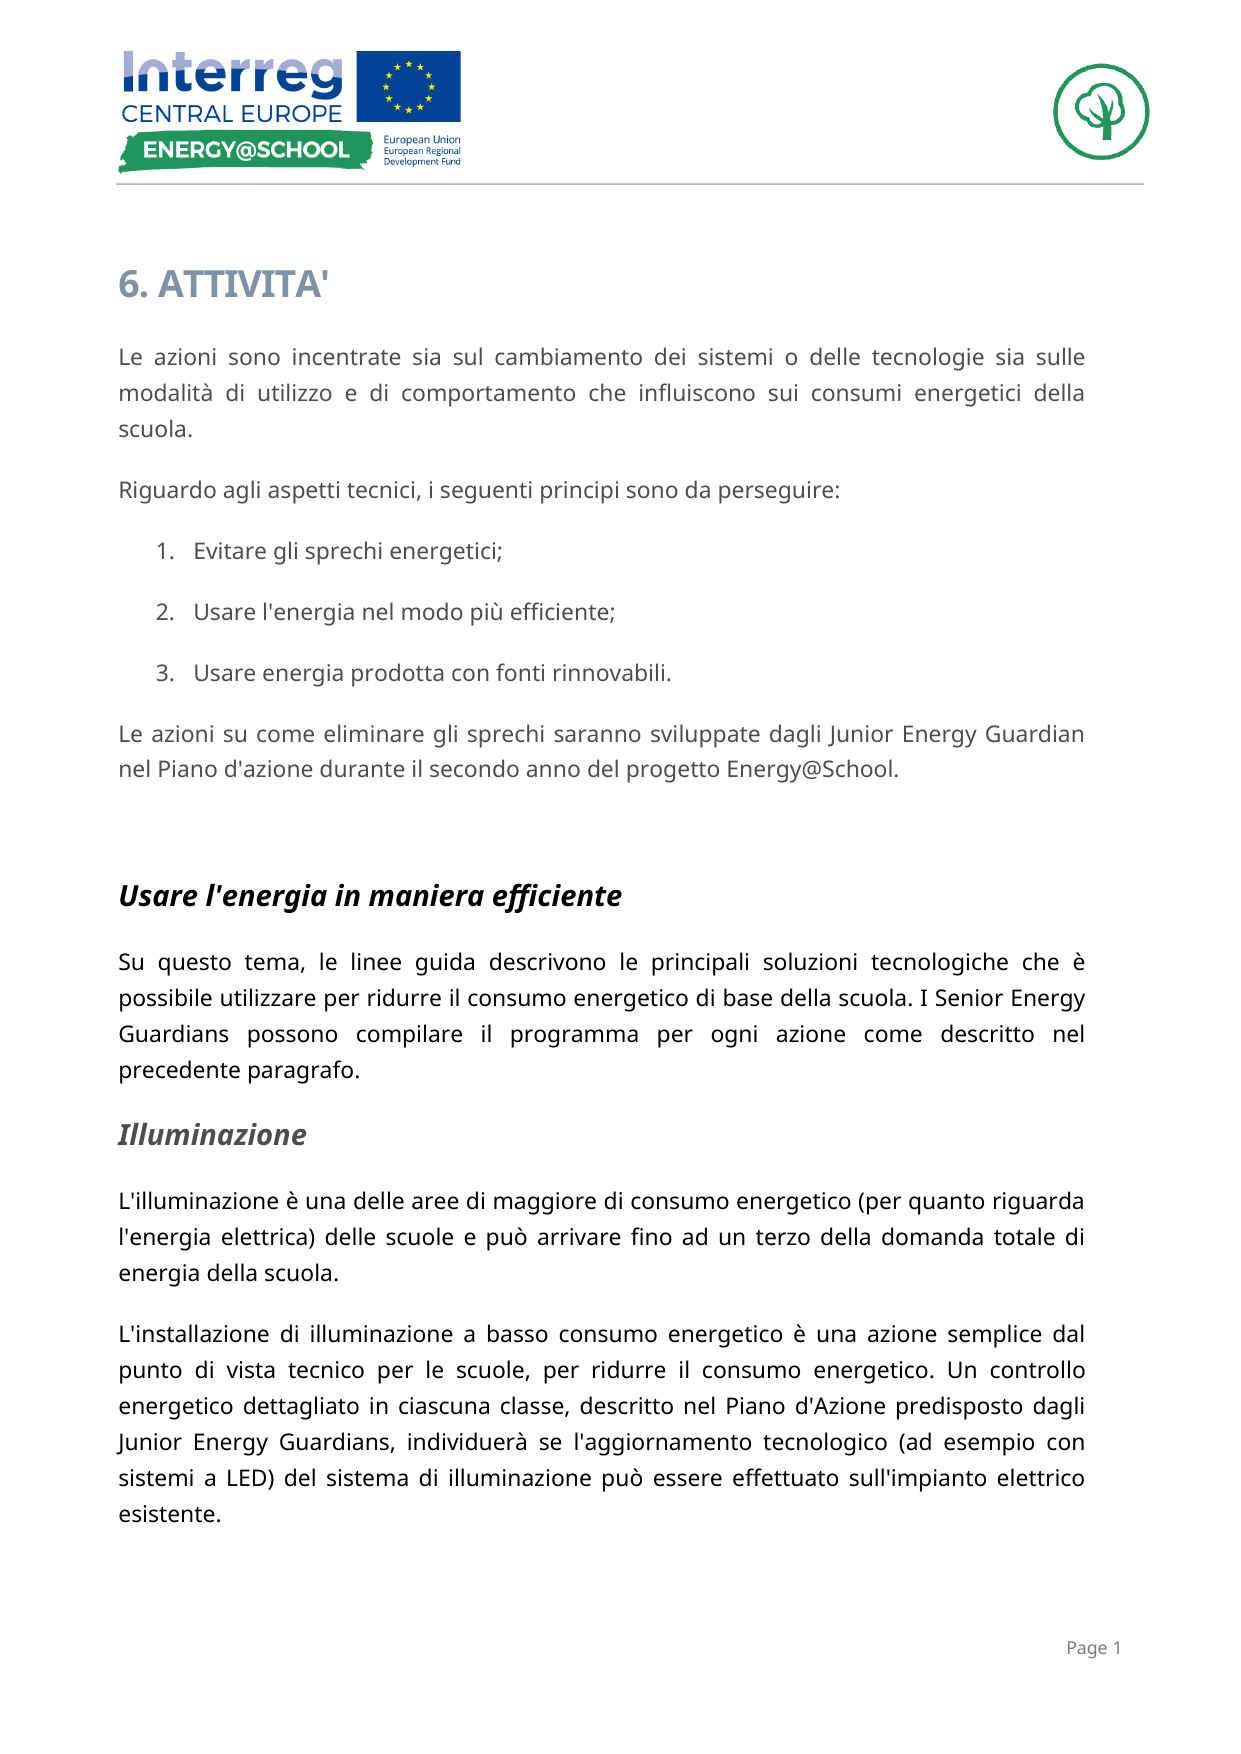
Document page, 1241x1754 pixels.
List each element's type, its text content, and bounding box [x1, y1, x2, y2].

list Le azioni sono incentrate sia sul cambiamento dei sistemi o delle tecnologie sia sulle modalità di utilizzo e di comportamento che influiscono sui consumi energetici della scuola. [118, 341, 1087, 444]
text ATTIVITA' [118, 257, 1122, 308]
picture [54, 1, 1190, 238]
list L'illuminazione è una delle aree di maggiore di consumo energetico (per quanto riguarda l'energia elettrica) delle scuole e può arrivare fino ad un terzo della domanda totale di energia della scuola. [118, 1185, 1087, 1288]
list Riguardo agli aspetti tecnici, i seguenti principi sono da perseguire: [118, 474, 1087, 505]
list Usare l'energia nel modo più efficiente; [156, 596, 1087, 627]
list Le azioni su come eliminare gli sprechi saranno sviluppate dagli Junior Energy Guardian nel Piano d'azione durante il secondo anno del progetto Energy@School. [118, 717, 1087, 785]
list Evitare gli sprechi energetici; [156, 535, 1087, 566]
list Illuminazione [118, 1115, 1087, 1154]
list Usare energia prodotta con fonti rinnovabili. [156, 657, 1087, 688]
list Usare l'energia in maniera efficiente [118, 875, 1087, 915]
list Su questo tema, le linee guida descrivono le principali soluzioni tecnologiche che è possibile utilizzare per ridurre il consumo energetico di base della scuola. I Senior Energy Guardians possono compilare il programma per ogni azione come descritto nel precedente paragrafo. [118, 946, 1087, 1085]
list L'installazione di illuminazione a basso consumo energetico è una azione semplice dal punto di vista tecnico per le scuole, per ridurre il consumo energetico. Un controllo energetico dettagliato in ciascuna classe, descritto nel Piano d'Azione predisposto dagli Junior Energy Guardians, individuerà se l'aggiornamento tecnologico (ad esempio con sistemi a LED) del sistema di illuminazione può essere effettuato sull'impianto elettrico esistente. [118, 1318, 1087, 1529]
